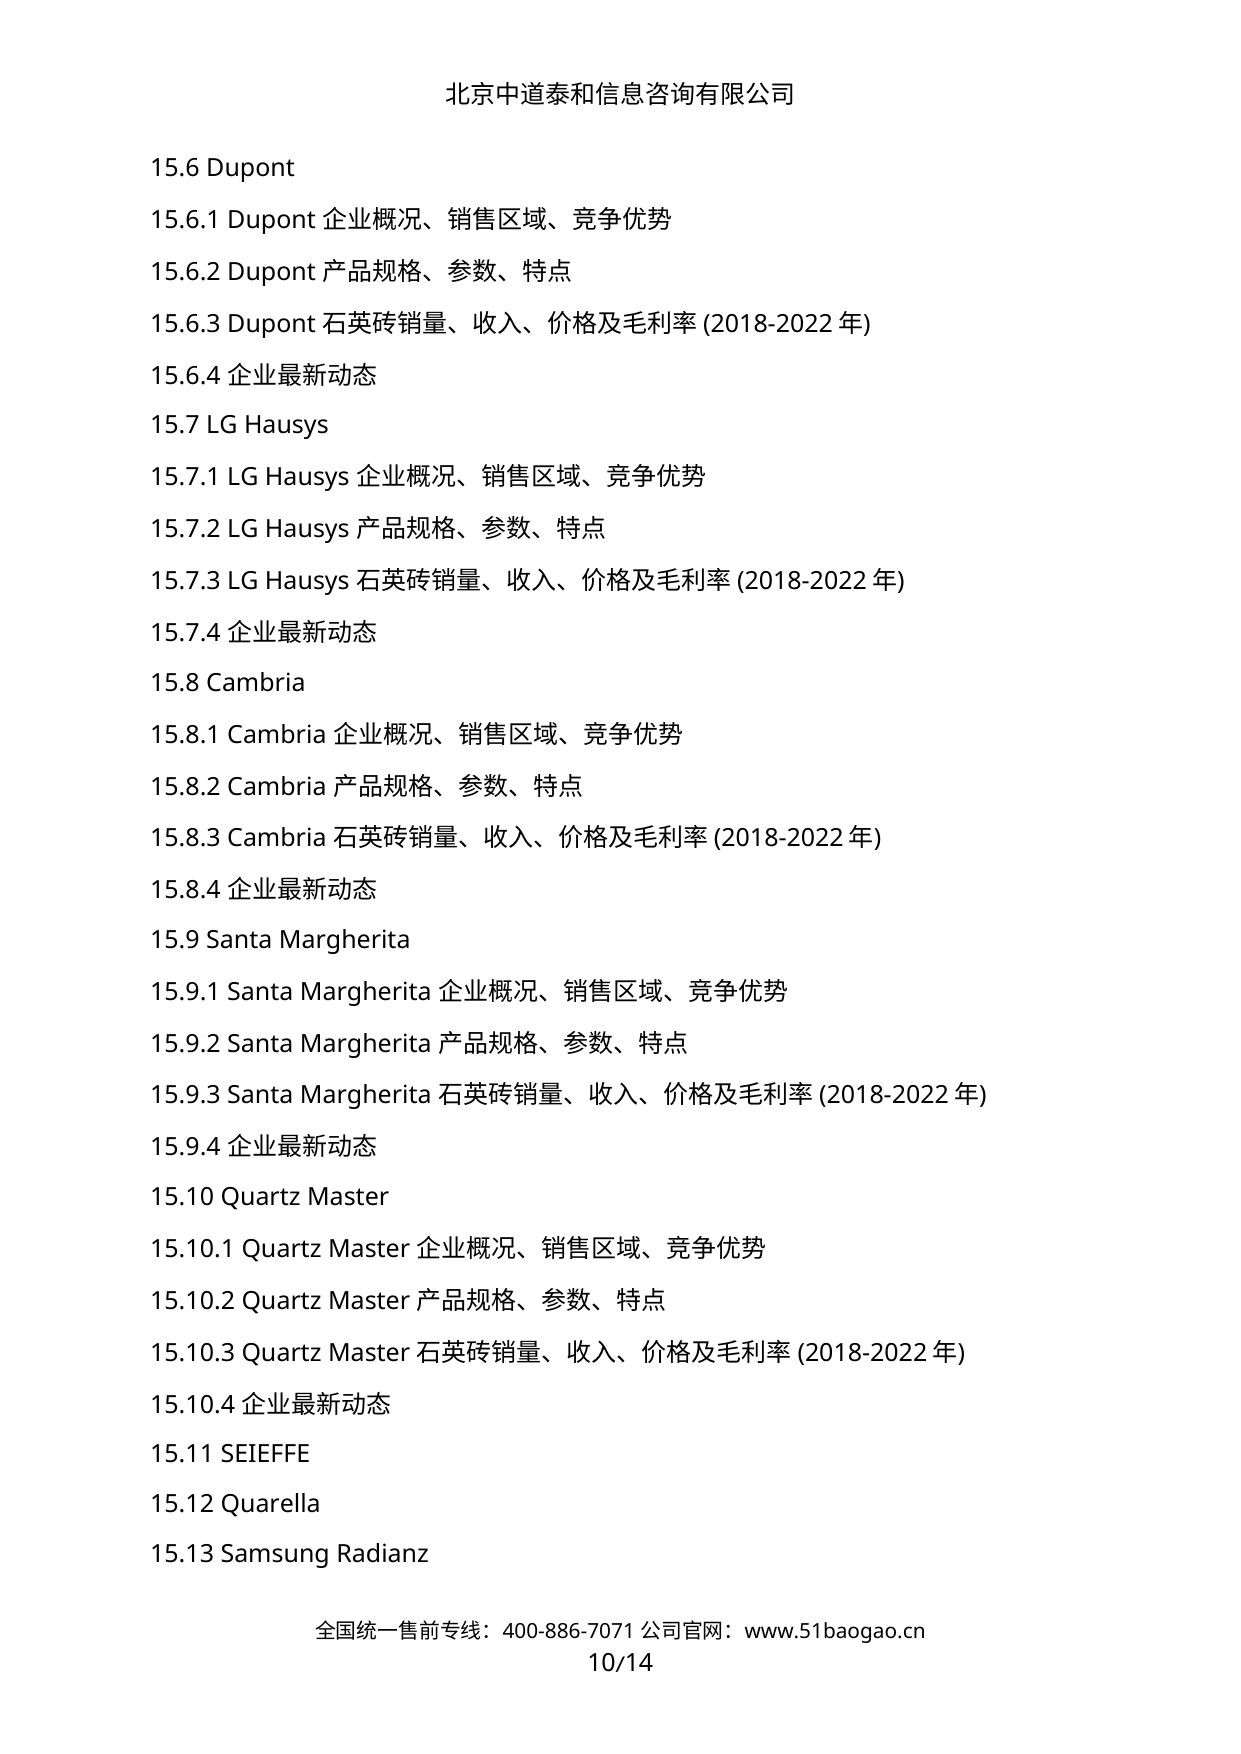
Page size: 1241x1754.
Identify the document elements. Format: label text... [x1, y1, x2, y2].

text 15.11 SEIEFFE [150, 1436, 1090, 1470]
text 15.8.1 Cambria 企业概况、销售区域、竞争优势 [150, 714, 1090, 750]
text 15.8.2 Cambria 产品规格、参数、特点 [150, 766, 1090, 802]
text 15.7.2 LG Hausys 产品规格、参数、特点 [150, 509, 1090, 545]
text 15.7.4 企业最新动态 [150, 612, 1090, 649]
text 15.8.4 企业最新动态 [150, 870, 1090, 906]
text 15.10.1 Quartz Master 企业概况、销售区域、竞争优势 [150, 1228, 1090, 1265]
text 15.12 Quarella [150, 1486, 1090, 1520]
text 15.13 Samsung Radianz [150, 1535, 1090, 1569]
text 15.6 Dupont [150, 150, 1090, 184]
text 15.8.3 Cambria 石英砖销量、收入、价格及毛利率 (2018-2022年) [150, 818, 1090, 854]
text 15.10 Quartz Master [150, 1179, 1090, 1213]
text 15.7.3 LG Hausys 石英砖销量、收入、价格及毛利率 (2018-2022年) [150, 561, 1090, 597]
text 15.9.1 Santa Margherita 企业概况、销售区域、竞争优势 [150, 971, 1090, 1007]
text 15.9 Santa Margherita [150, 922, 1090, 956]
text 15.7.1 LG Hausys 企业概况、销售区域、竞争优势 [150, 457, 1090, 493]
text 15.10.2 Quartz Master 产品规格、参数、特点 [150, 1280, 1090, 1317]
text 15.9.3 Santa Margherita 石英砖销量、收入、价格及毛利率 (2018-2022年) [150, 1075, 1090, 1111]
text 15.6.4 企业最新动态 [150, 355, 1090, 392]
text 15.6.3 Dupont 石英砖销量、收入、价格及毛利率 (2018-2022年) [150, 303, 1090, 340]
text 15.6.1 Dupont 企业概况、销售区域、竞争优势 [150, 200, 1090, 236]
text 15.8 Cambria [150, 664, 1090, 698]
text 15.9.4 企业最新动态 [150, 1127, 1090, 1163]
text 15.7 LG Hausys [150, 407, 1090, 441]
text 15.9.2 Santa Margherita 产品规格、参数、特点 [150, 1023, 1090, 1059]
text 15.10.4 企业最新动态 [150, 1384, 1090, 1420]
text 15.6.2 Dupont 产品规格、参数、特点 [150, 252, 1090, 288]
text 15.10.3 Quartz Master 石英砖销量、收入、价格及毛利率 (2018-2022年) [150, 1332, 1090, 1368]
